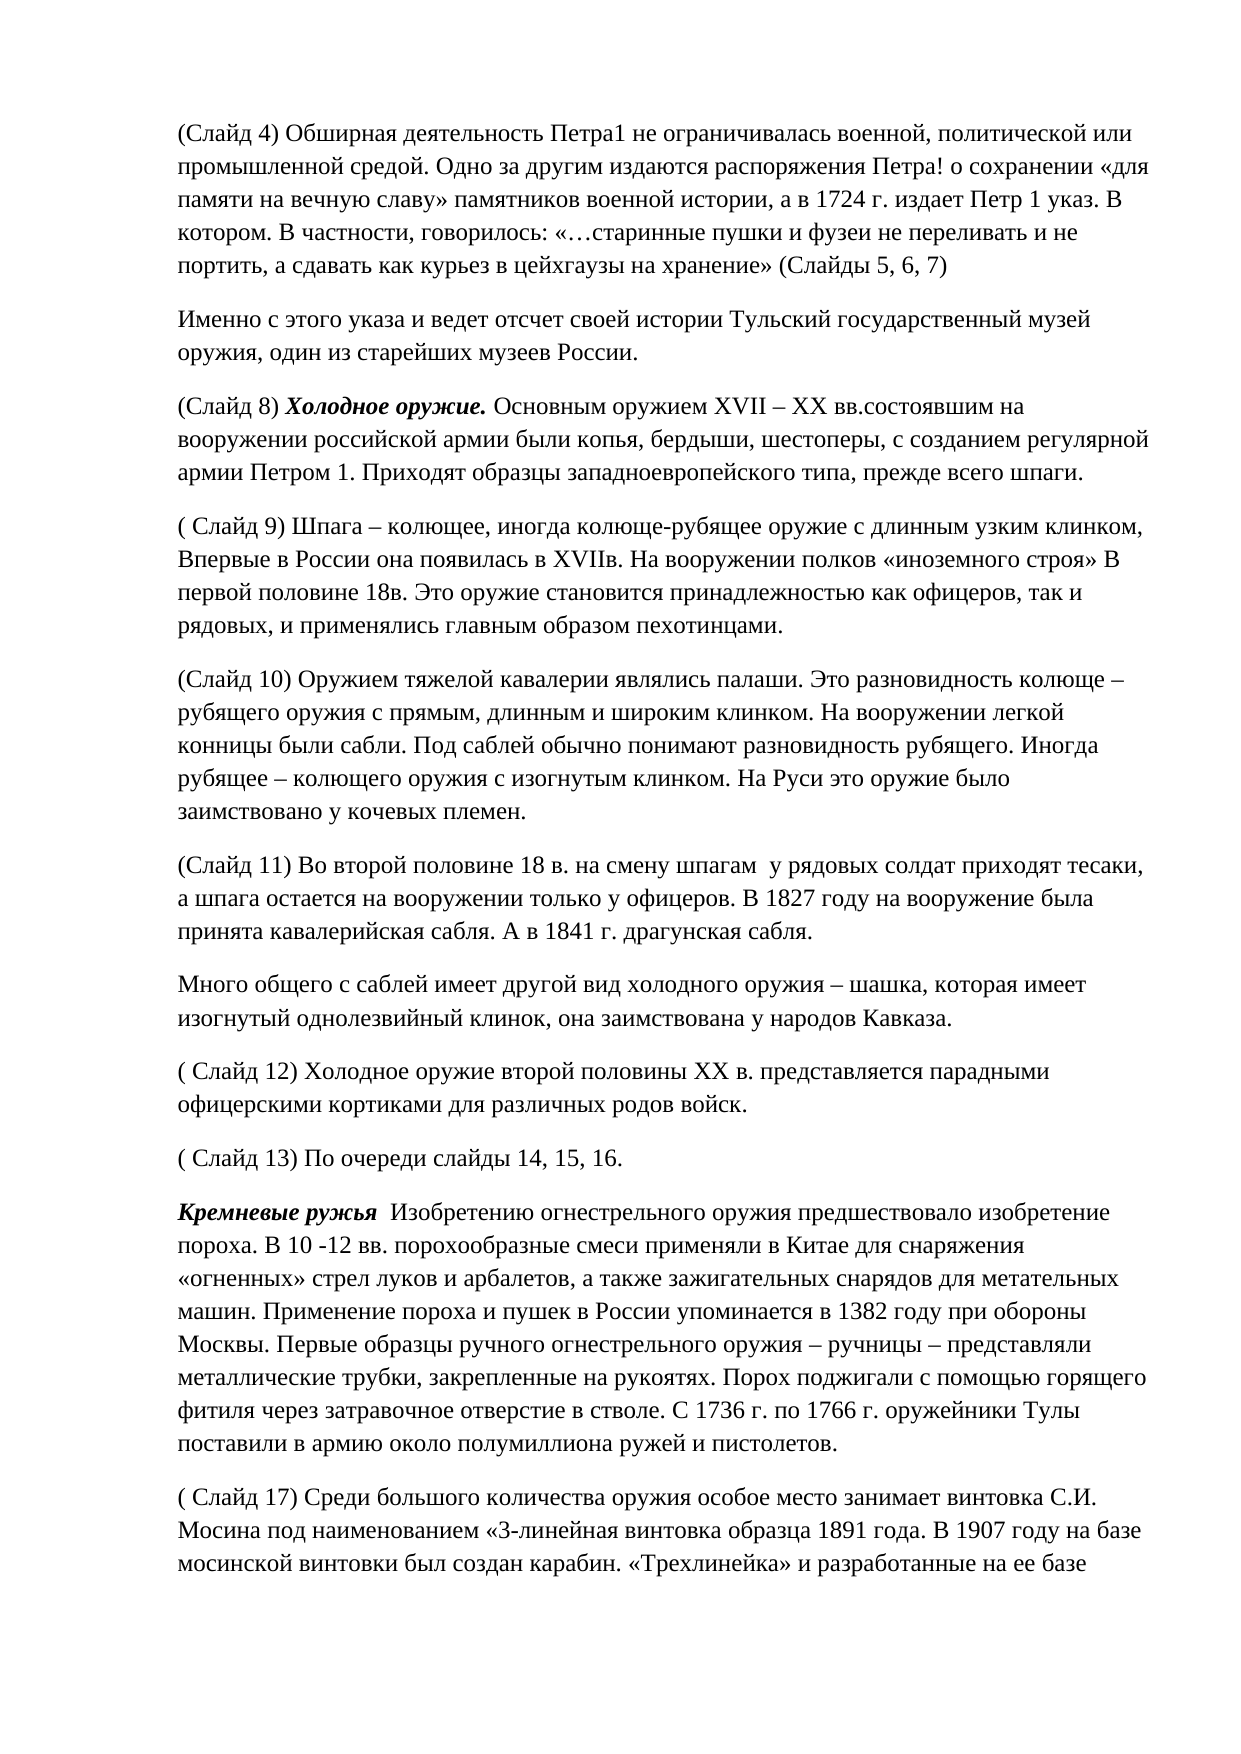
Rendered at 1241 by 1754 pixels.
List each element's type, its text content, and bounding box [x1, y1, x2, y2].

text (Слайд 11) Во второй половине 18 в. на смену шпагам у рядовых солдат приходят тесаки, а шпага остается на вооружении только у офицеров. В 1827 году на вооружение была принята кавалерийская сабля. А в 1841 г. драгунская сабля. [177, 850, 1152, 944]
text ( Слайд 9) Шпага – колющее, иногда колюще-рубящее оружие с длинным узким клинком, Впервые в России она появилась в XVIIв. На вооружении полков «иноземного строя» В первой половине 18в. Это оружие становится принадлежностью как офицеров, так и рядовых, и применялись главным образом пехотинцами. [177, 511, 1152, 639]
text Много общего с саблей имеет другой вид холодного оружия – шашка, которая имеет изогнутый однолезвийный клинок, она заимствована у народов Кавказа. [177, 969, 1152, 1031]
text ( Слайд 12) Холодное оружие второй половины XX в. представляется парадными офицерскими кортиками для различных родов войск. [177, 1056, 1152, 1118]
text (Слайд 8) Холодное оружие. Основным оружием XVII – XX вв.состоявшим на вооружении российской армии были копья, бердыши, шестоперы, с созданием регулярной армии Петром 1. Приходят образцы западноевропейского типа, прежде всего шпаги. [177, 391, 1152, 486]
text Кремневые ружья Изобретению огнестрельного оружия предшествовало изобретение пороха. В 10 -12 вв. порохообразные смеси применяли в Китае для снаряжения «огненных» стрел луков и арбалетов, а также зажигательных снарядов для метательных машин. Применение пороха и пушек в России упоминается в 1382 году при обороны Москвы. Первые образцы ручного огнестрельного оружия – ручницы – представляли металлические трубки, закрепленные на рукоятях. Порох поджигали с помощью горящего фитиля через затравочное отверстие в стволе. С 1736 г. по 1766 г. оружейники Тулы поставили в армию около полумиллиона ружей и пистолетов. [177, 1197, 1152, 1457]
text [177, 1482, 1152, 1577]
text Именно с этого указа и ведет отсчет своей истории Тульский государственный музей оружия, один из старейших музеев России. [177, 304, 1152, 366]
text (Слайд 4) Обширная деятельность Петра1 не ограничивалась военной, политической или промышленной средой. Одно за другим издаются распоряжения Петра! о сохранении «для памяти на вечную славу» памятников военной истории, а в 1724 г. издает Петр 1 указ. В котором. В частности, говорилось: «…старинные пушки и фузеи не переливать и не портить, а сдавать как курьез в цейхгаузы на хранение» (Слайды 5, 6, 7) [177, 118, 1152, 279]
text ( Слайд 13) По очереди слайды 14, 15, 16. [177, 1143, 1152, 1172]
text (Слайд 10) Оружием тяжелой кавалерии являлись палаши. Это разновидность колюще – рубящего оружия с прямым, длинным и широким клинком. На вооружении легкой конницы были сабли. Под саблей обычно понимают разновидность рубящего. Иногда рубящее – колющего оружия с изогнутым клинком. На Руси это оружие было заимствовано у кочевых племен. [177, 664, 1152, 824]
